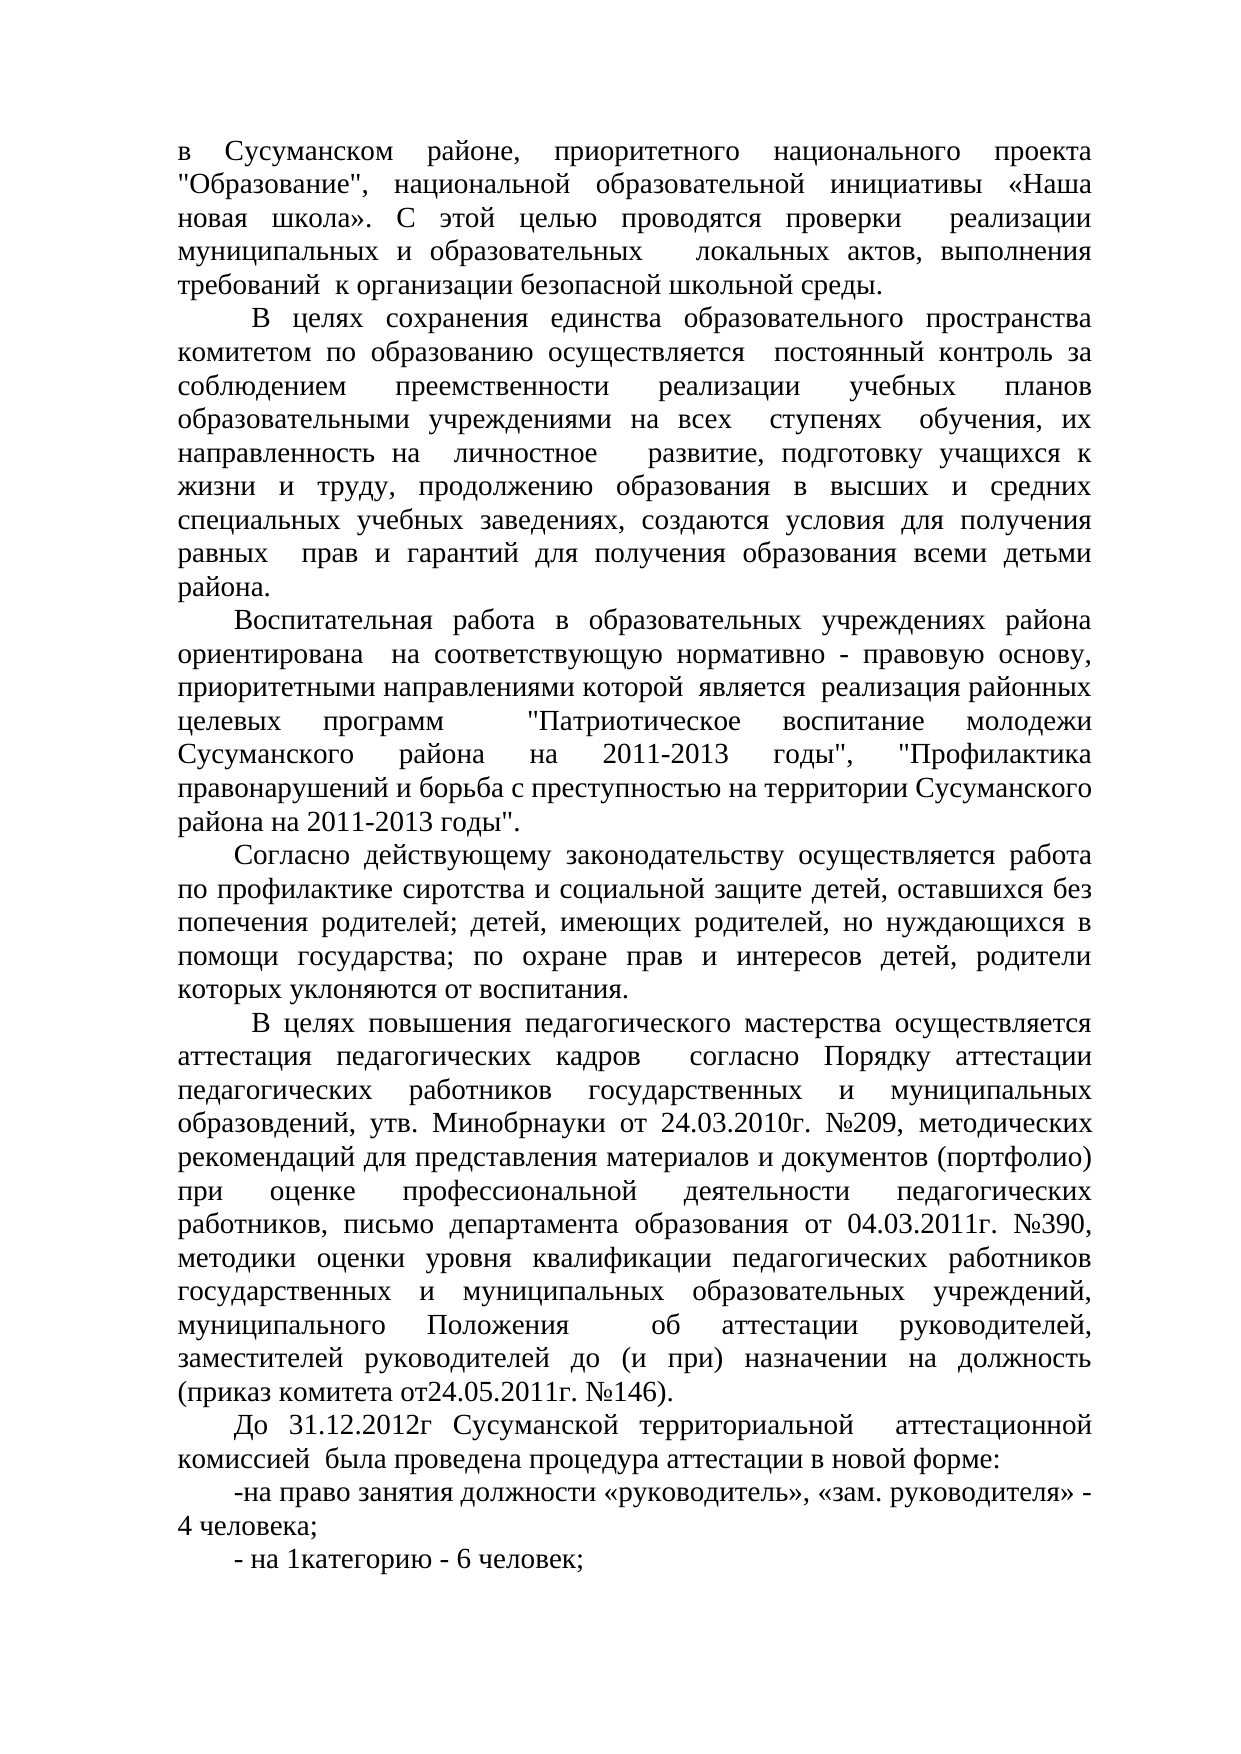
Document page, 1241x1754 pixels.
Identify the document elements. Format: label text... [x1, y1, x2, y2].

text -на право занятия должности «руководитель», «зам. руководителя» - 4 человека; [177, 1474, 1092, 1542]
text В целях сохранения единства образовательного пространства комитетом по образованию осуществляется постоянный контроль за соблюдением преемственности реализации учебных планов образовательными учреждениями на всех ступенях обучения, их направленность на личностное развитие, подготовку учащихся к жизни и труду, продолжению образования в высших и средних специальных учебных заведениях, создаются условия для получения равных прав и гарантий для получения образования всеми детьми района. [177, 301, 1092, 602]
text До 31.12.2012г Сусуманской территориальной аттестационной комиссией была проведена процедура аттестации в новой форме: [177, 1407, 1092, 1474]
text Воспитательная работа в образовательных учреждениях района ориентирована на соответствующую нормативно - правовую основу, приоритетными направлениями которой является реализация районных целевых программ "Патриотическое воспитание молодежи Сусуманского района на 2011-2013 годы", "Профилактика правонарушений и борьба с преступностью на территории Сусуманского района на 2011-2013 годы". [177, 602, 1092, 837]
text В целях повышения педагогического мастерства осуществляется аттестация педагогических кадров согласно Порядку аттестации педагогических работников государственных и муниципальных образовдений, утв. Минобрнауки от 24.03.2010г. №209, методических рекомендаций для представления материалов и документов (портфолио) при оценке профессиональной деятельности педагогических работников, письмо департамента образования от 04.03.2011г. №390, методики оценки уровня квалификации педагогических работников государственных и муниципальных образовательных учреждений, муниципального Положения об аттестации руководителей, заместителей руководителей до (и при) назначении на должность (приказ комитета от24.05.2011г. №146). [177, 1005, 1092, 1407]
text - на 1категорию - 6 человек; [177, 1542, 1092, 1575]
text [177, 133, 1092, 301]
text Согласно действующему законодательству осуществляется работа по профилактике сиротства и социальной защите детей, оставшихся без попечения родителей; детей, имеющих родителей, но нуждающихся в помощи государства; по охране прав и интересов детей, родители которых уклоняются от воспитания. [177, 837, 1092, 1005]
